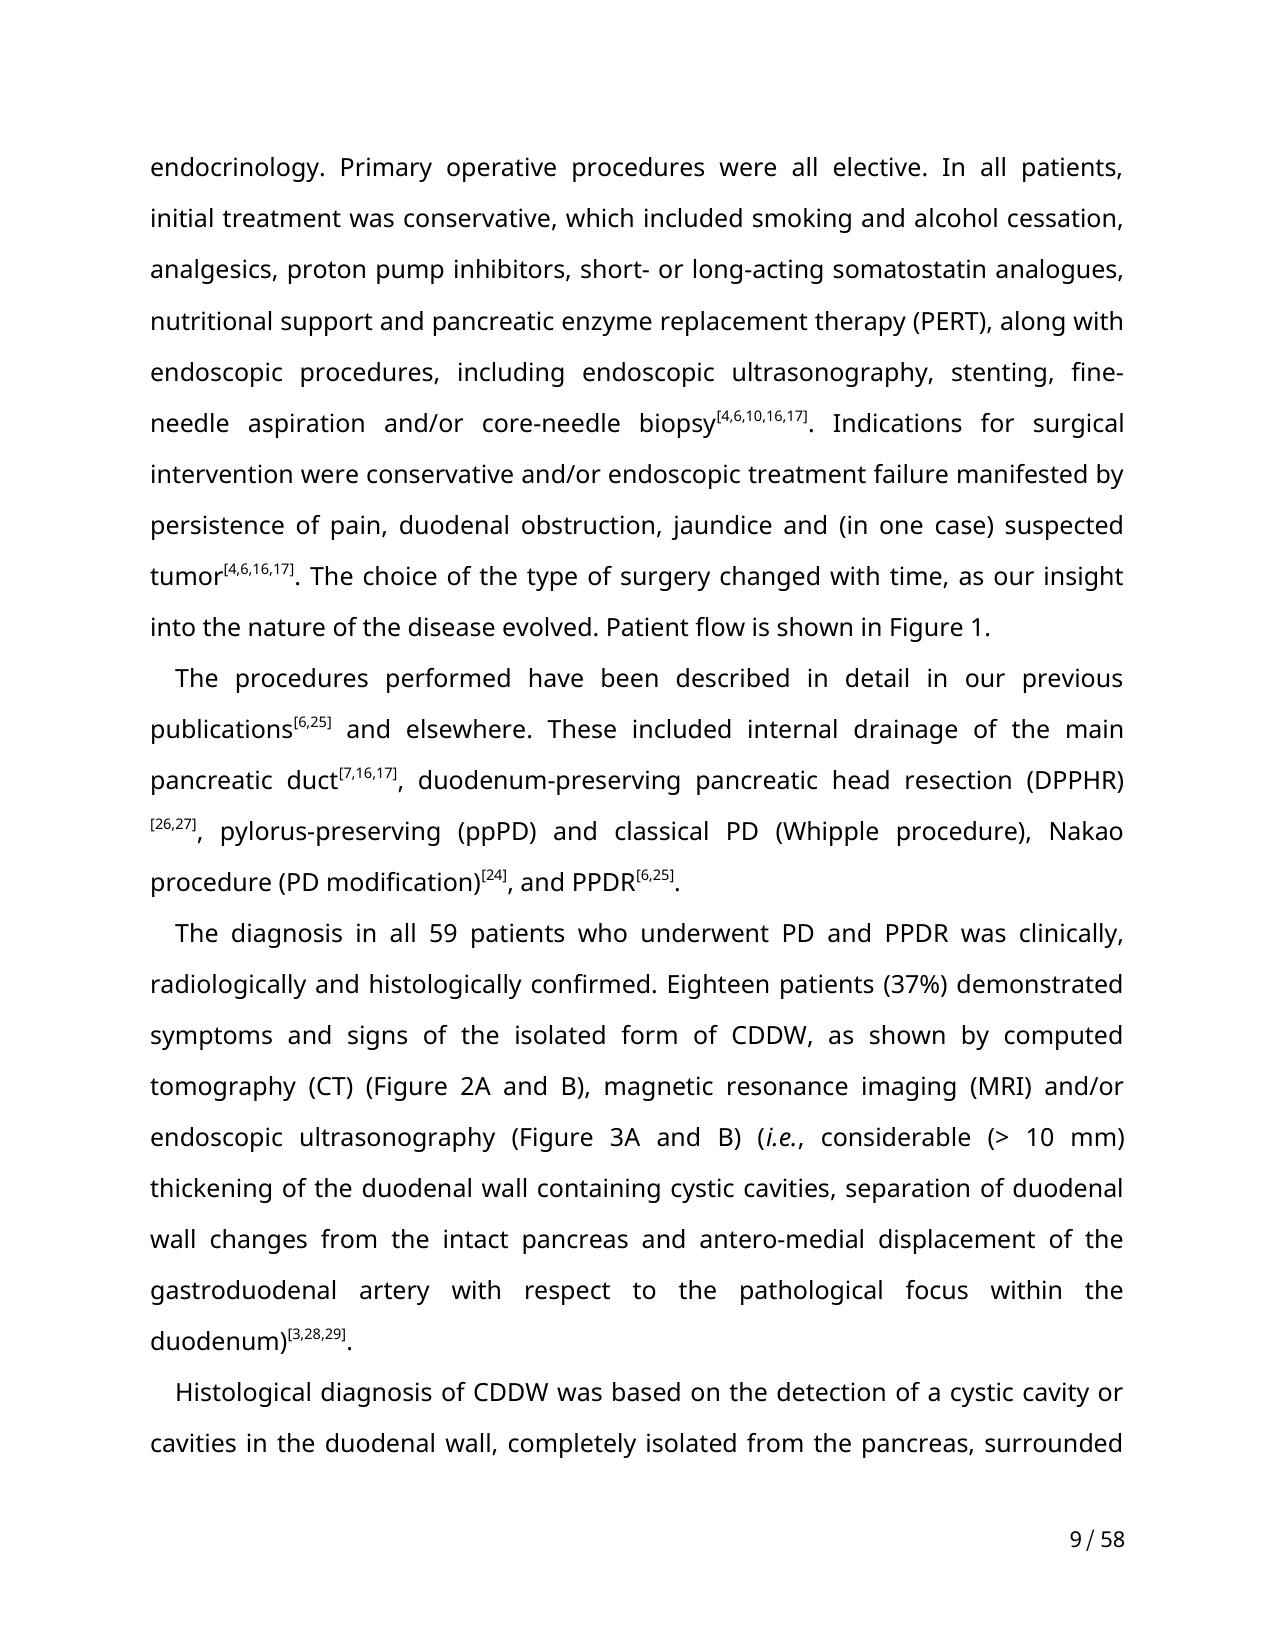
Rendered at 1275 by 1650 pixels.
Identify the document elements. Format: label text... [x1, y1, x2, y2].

text The procedures performed have been described in detail in our previous publications[6,25] and elsewhere. These included internal drainage of the main pancreatic duct[7,16,17], duodenum-preserving pancreatic head resection (DPPHR)[26,27], pylorus-preserving (ppPD) and classical PD (Whipple procedure), Nakao procedure (PD modification)[24], and PPDR[6,25]. [150, 660, 1125, 899]
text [150, 150, 1125, 643]
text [150, 1375, 1125, 1460]
text The diagnosis in all 59 patients who underwent PD and PPDR was clinically, radiologically and histologically confirmed. Eighteen patients (37%) demonstrated symptoms and signs of the isolated form of CDDW, as shown by computed tomography (CT) (Figure 2A and B), magnetic resonance imaging (MRI) and/or endoscopic ultrasonography (Figure 3A and B) (i.e., considerable (> 10 mm) thickening of the duodenal wall containing cystic cavities, separation of duodenal wall changes from the intact pancreas and antero-medial displacement of the gastroduodenal artery with respect to the pathological focus within the duodenum)[3,28,29]. [150, 916, 1125, 1358]
